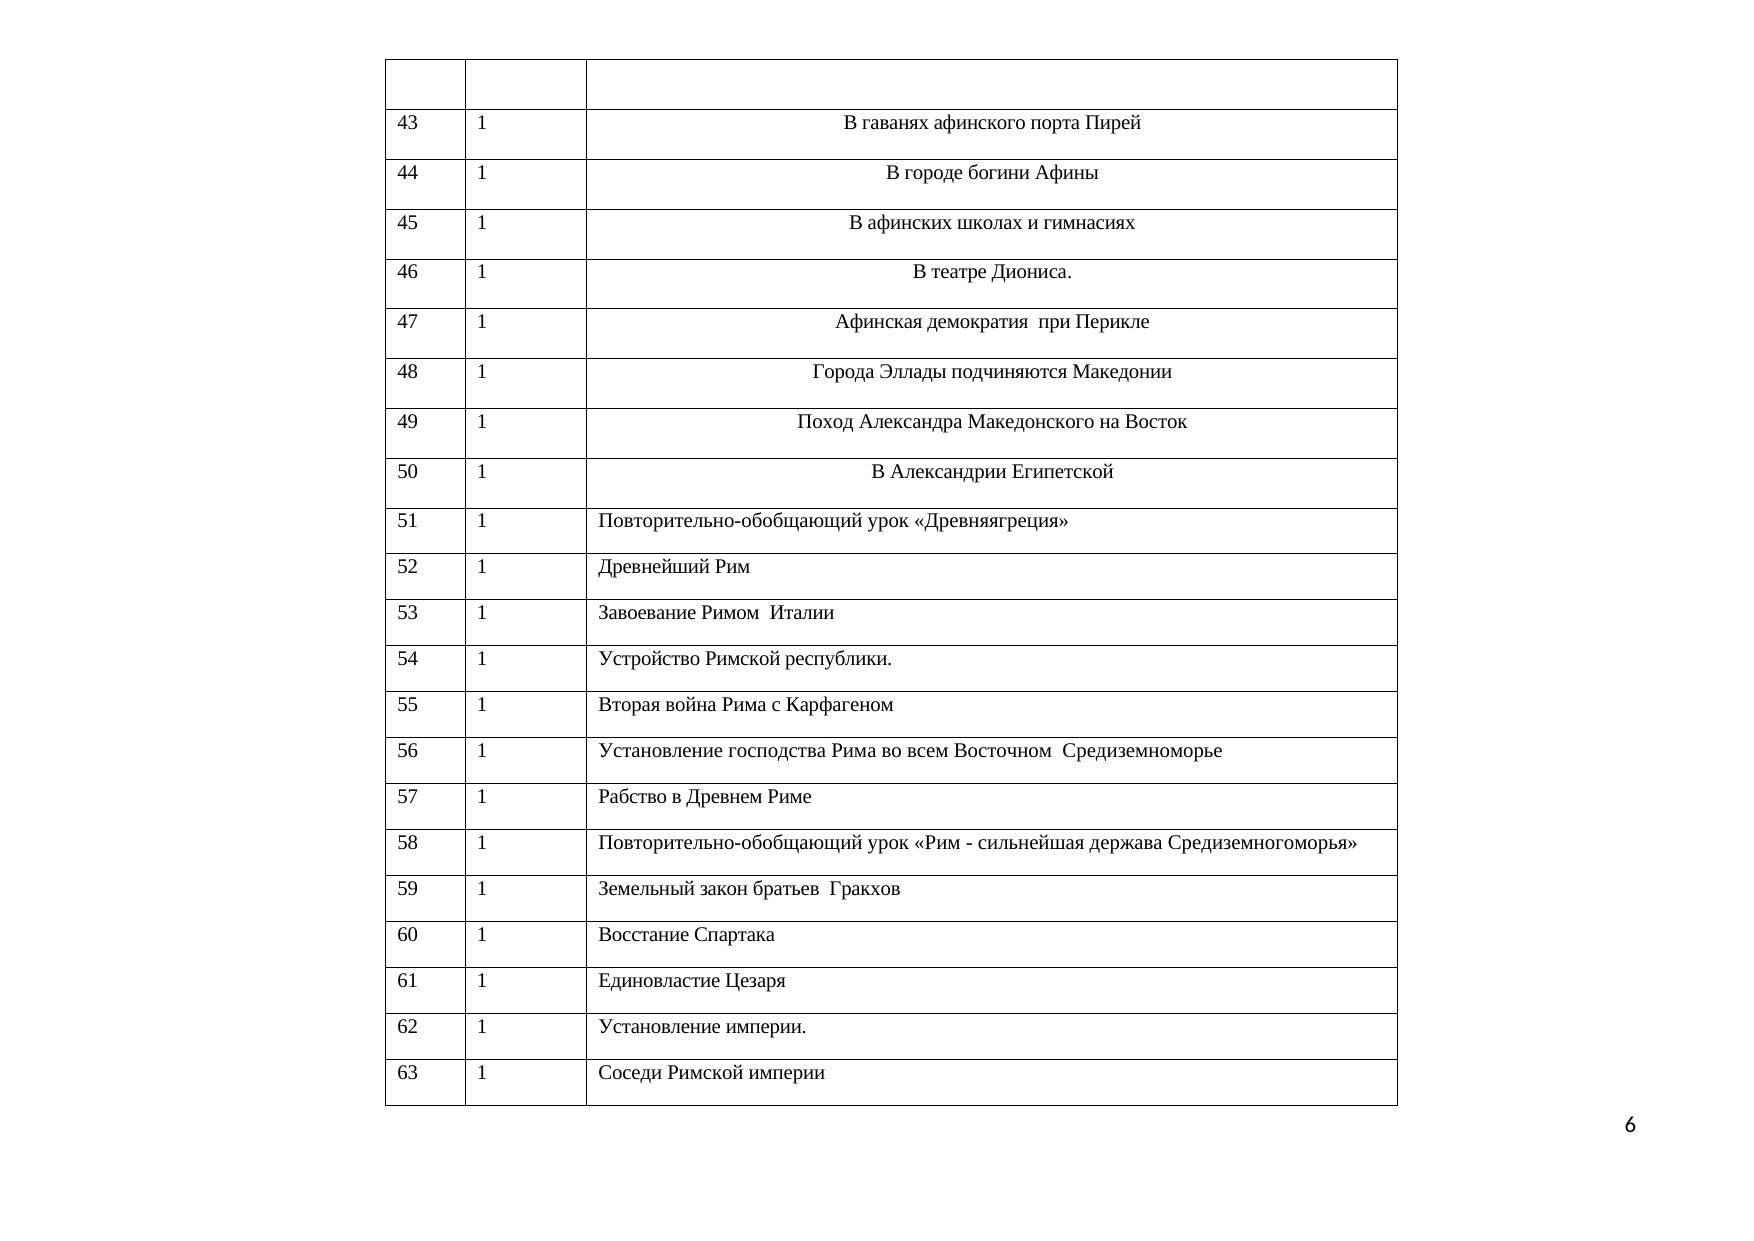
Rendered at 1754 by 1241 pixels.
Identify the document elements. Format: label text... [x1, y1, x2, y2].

table_cell Устройство Римской республики. [587, 646, 1397, 691]
table_cell 1 [466, 110, 586, 159]
table_cell 1 [466, 309, 586, 358]
table_cell 1 [466, 692, 586, 737]
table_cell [587, 60, 1397, 109]
table_cell В театре Диониса. [587, 260, 1397, 308]
table_cell 51 [386, 509, 465, 553]
table_cell 1 [466, 210, 586, 258]
table_cell 1 [466, 600, 586, 645]
table_cell 55 [386, 692, 465, 737]
table_cell 52 [386, 554, 465, 599]
table_cell 1 [466, 738, 586, 783]
table_cell 1 [466, 160, 586, 209]
table_cell 45 [386, 210, 465, 258]
table_cell Повторительно-обобщающий урок «Рим - сильнейшая держава Средиземногоморья» [587, 830, 1397, 875]
table_cell 59 [386, 876, 465, 921]
table_cell В городе богини Афины [587, 160, 1397, 209]
table_cell 1 [466, 1014, 586, 1059]
table_cell Древнейший Рим [587, 554, 1397, 599]
table_cell 53 [386, 600, 465, 645]
table_cell 43 [386, 110, 465, 159]
table_cell 1 [466, 1060, 586, 1104]
table_cell 47 [386, 309, 465, 358]
table_cell Повторительно-обобщающий урок «Древняягреция» [587, 509, 1397, 553]
table_cell 1 [466, 60, 586, 109]
table_cell 1 [466, 922, 586, 967]
table_cell 62 [386, 1014, 465, 1059]
table_cell Рабство в Древнем Риме [587, 784, 1397, 829]
table_cell 1 [466, 260, 586, 308]
table_cell 1 [466, 784, 586, 829]
table_cell 57 [386, 784, 465, 829]
table_cell 1 [466, 968, 586, 1013]
table_cell В Александрии Египетской [587, 459, 1397, 507]
table_cell Вторая война Рима с Карфагеном [587, 692, 1397, 737]
table_cell Завоевание Римом Италии [587, 600, 1397, 645]
table_cell 61 [386, 968, 465, 1013]
table_cell 1 [466, 830, 586, 875]
table_cell Города Эллады подчиняются Македонии [587, 359, 1397, 408]
table_cell Установление империи. [587, 1014, 1397, 1059]
table_cell Афинская демократия при Перикле [587, 309, 1397, 358]
table_cell Установление господства Рима во всем Восточном Средиземноморье [587, 738, 1397, 783]
table_cell 46 [386, 260, 465, 308]
table_cell 1 [466, 359, 586, 408]
table_cell 58 [386, 830, 465, 875]
table_cell 1 [466, 509, 586, 553]
table_cell 49 [386, 409, 465, 458]
table_cell 1 [466, 409, 586, 458]
table_cell Восстание Спартака [587, 922, 1397, 967]
table_cell Земельный закон братьев Гракхов [587, 876, 1397, 921]
table_cell 48 [386, 359, 465, 408]
table_cell 1 [466, 554, 586, 599]
table_cell Единовластие Цезаря [587, 968, 1397, 1013]
table_cell 63 [386, 1060, 465, 1104]
table_cell 54 [386, 646, 465, 691]
table_cell В афинских школах и гимнасиях [587, 210, 1397, 258]
table_cell 1 [466, 876, 586, 921]
table_cell 1 [466, 459, 586, 507]
table_cell 42 [386, 60, 465, 109]
table_cell 1 [466, 646, 586, 691]
table_cell В гаванях афинского порта Пирей [587, 110, 1397, 159]
table_cell 56 [386, 738, 465, 783]
table_cell 44 [386, 160, 465, 209]
table_cell 60 [386, 922, 465, 967]
table_cell Поход Александра Македонского на Восток [587, 409, 1397, 458]
table_cell Соседи Римской империи [587, 1060, 1397, 1104]
table_cell 50 [386, 459, 465, 507]
